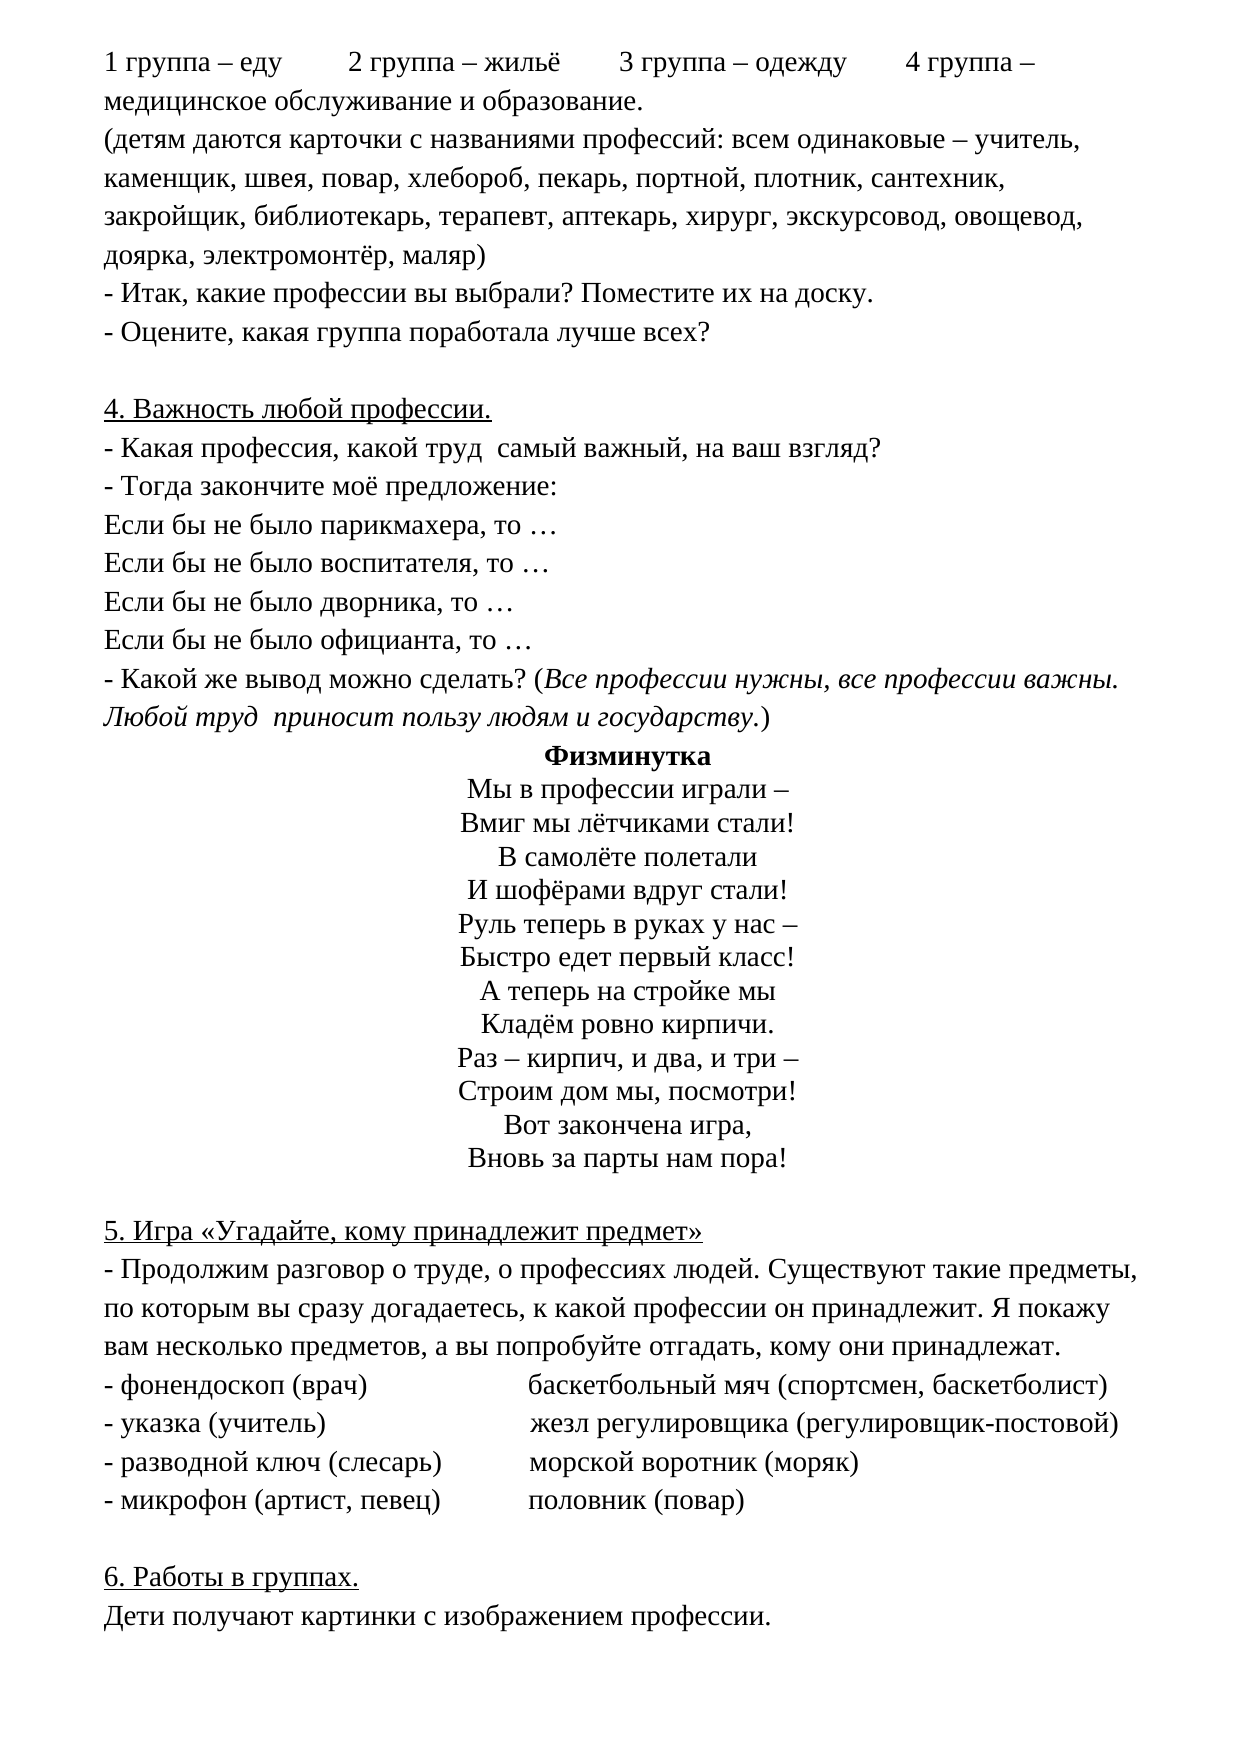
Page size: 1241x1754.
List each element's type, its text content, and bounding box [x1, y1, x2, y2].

text Руль теперь в руках у нас – [103, 906, 1152, 939]
text А теперь на стройке мы [103, 973, 1152, 1006]
text Раз – кирпич, и два, и три – [103, 1040, 1152, 1073]
text Строим дом мы, посмотри! [103, 1073, 1152, 1107]
text - Итак, какие профессии вы выбрали? Поместите их на доску. [103, 276, 1152, 309]
text Быстро едет первый класс! [103, 939, 1152, 973]
text - указка (учитель) жезл регулировщика (регулировщик-постовой) [103, 1405, 1152, 1439]
text Дети получают картинки с изображением профессии. [103, 1598, 1152, 1632]
text Физминутка [103, 738, 1152, 772]
text Вмиг мы лётчиками стали! [103, 805, 1152, 839]
text - Какая профессия, какой труд самый важный, на ваш взгляд? [103, 430, 1152, 463]
text Вновь за парты нам пора! [103, 1141, 1152, 1174]
text 6. Работы в группах. [103, 1559, 1152, 1593]
text - Какой же вывод можно сделать? (Все профессии нужны, все профессии важны. Любой труд приносит пользу людям и государству.) [103, 661, 1152, 733]
text 4. Важность любой профессии. [103, 391, 1152, 425]
text Если бы не было дворника, то … [103, 584, 1152, 617]
text - микрофон (артист, певец) половник (повар) [103, 1482, 1152, 1516]
text В самолёте полетали [103, 839, 1152, 872]
text - Оцените, какая группа поработала лучше всех? [103, 314, 1152, 348]
text 1 группа – еду 2 группа – жильё 3 группа – одежду 4 группа – медицинское обслуживание и образование. [103, 44, 1152, 116]
text Мы в профессии играли – [103, 772, 1152, 805]
text И шофёрами вдруг стали! [103, 872, 1152, 906]
text Если бы не было воспитателя, то … [103, 545, 1152, 579]
text Если бы не было официанта, то … [103, 622, 1152, 656]
text - Тогда закончите моё предложение: [103, 468, 1152, 502]
text - фонендоскоп (врач) баскетбольный мяч (спортсмен, баскетболист) [103, 1367, 1152, 1400]
text Если бы не было парикмахера, то … [103, 507, 1152, 540]
text Вот закончена игра, [103, 1107, 1152, 1141]
text 5. Игра «Угадайте, кому принадлежит предмет» [103, 1213, 1152, 1246]
text Кладём ровно кирпичи. [103, 1006, 1152, 1040]
text - разводной ключ (слесарь) морской воротник (моряк) [103, 1444, 1152, 1477]
text - Продолжим разговор о труде, о профессиях людей. Существуют такие предметы, по которым вы сразу догадаетесь, к какой профессии он принадлежит. Я покажу вам несколько предметов, а вы попробуйте отгадать, кому они принадлежат. [103, 1251, 1152, 1362]
text (детям даются карточки с названиями профессий: всем одинаковые – учитель, каменщик, швея, повар, хлебороб, пекарь, портной, плотник, сантехник, закройщик, библиотекарь, терапевт, аптекарь, хирург, экскурсовод, овощевод, доярка, электромонтёр, маляр) [103, 121, 1152, 271]
